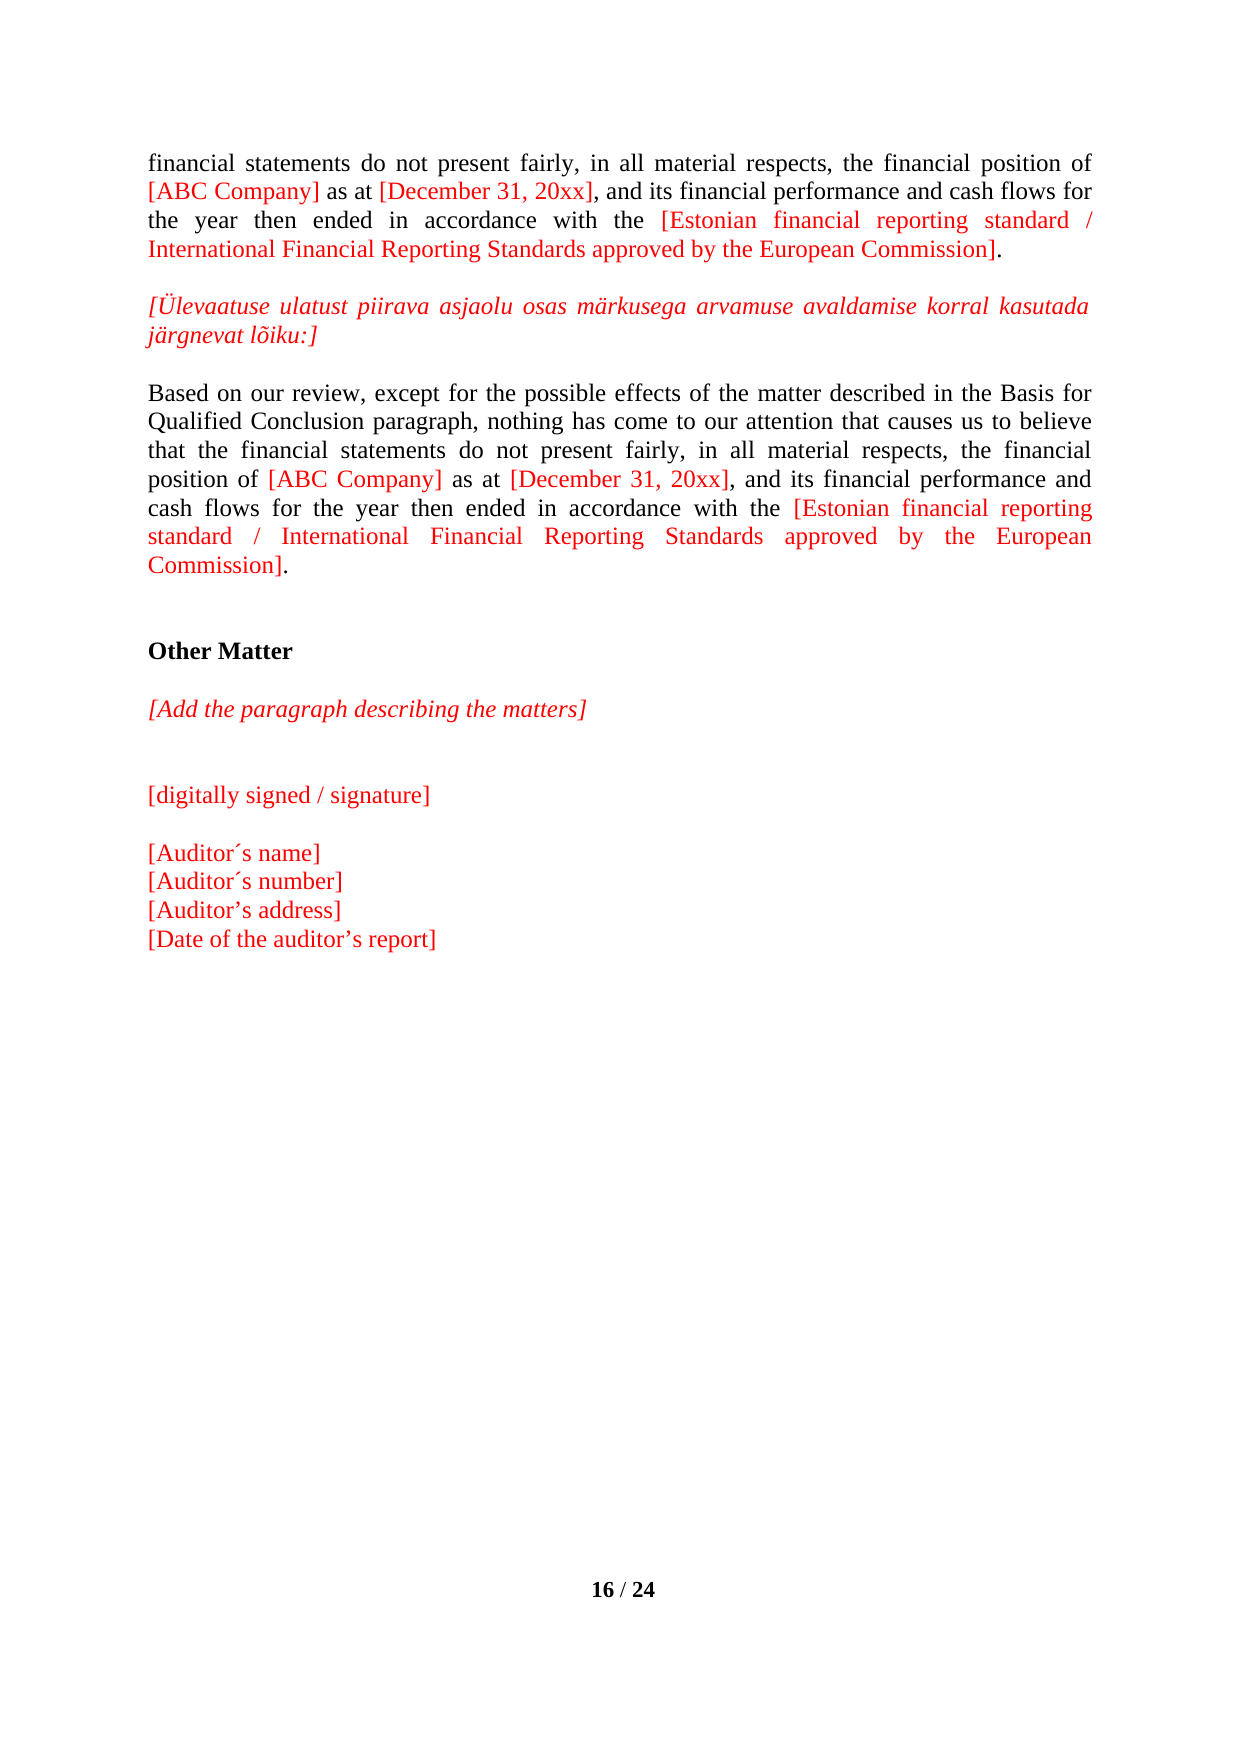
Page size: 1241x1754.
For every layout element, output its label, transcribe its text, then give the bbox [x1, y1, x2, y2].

text [Auditor´s name] [148, 838, 1093, 866]
text [Auditor´s number] [148, 866, 1093, 895]
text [148, 148, 1093, 263]
text [Date of the auditor’s report] [148, 924, 1093, 953]
text [Add the paragraph describing the matters] [148, 694, 1093, 723]
text Other Matter [148, 636, 1093, 665]
text [digitally signed / signature] [148, 780, 1093, 809]
text [Ülevaatuse ulatust piirava asjaolu osas märkusega arvamuse avaldamise korral kasutada järgnevat lõiku:] [148, 291, 1093, 349]
text Based on our review, except for the possible effects of the matter described in the Basis for Qualified Conclusion paragraph, nothing has come to our attention that causes us to believe that the financial statements do not present fairly, in all material respects, the financial position of [ABC Company] as at [December 31, 20xx], and its financial performance and cash flows for the year then ended in accordance with the [Estonian financial reporting standard / International Financial Reporting Standards approved by the European Commission]. [148, 378, 1093, 579]
text [Auditor’s address] [148, 895, 1093, 924]
